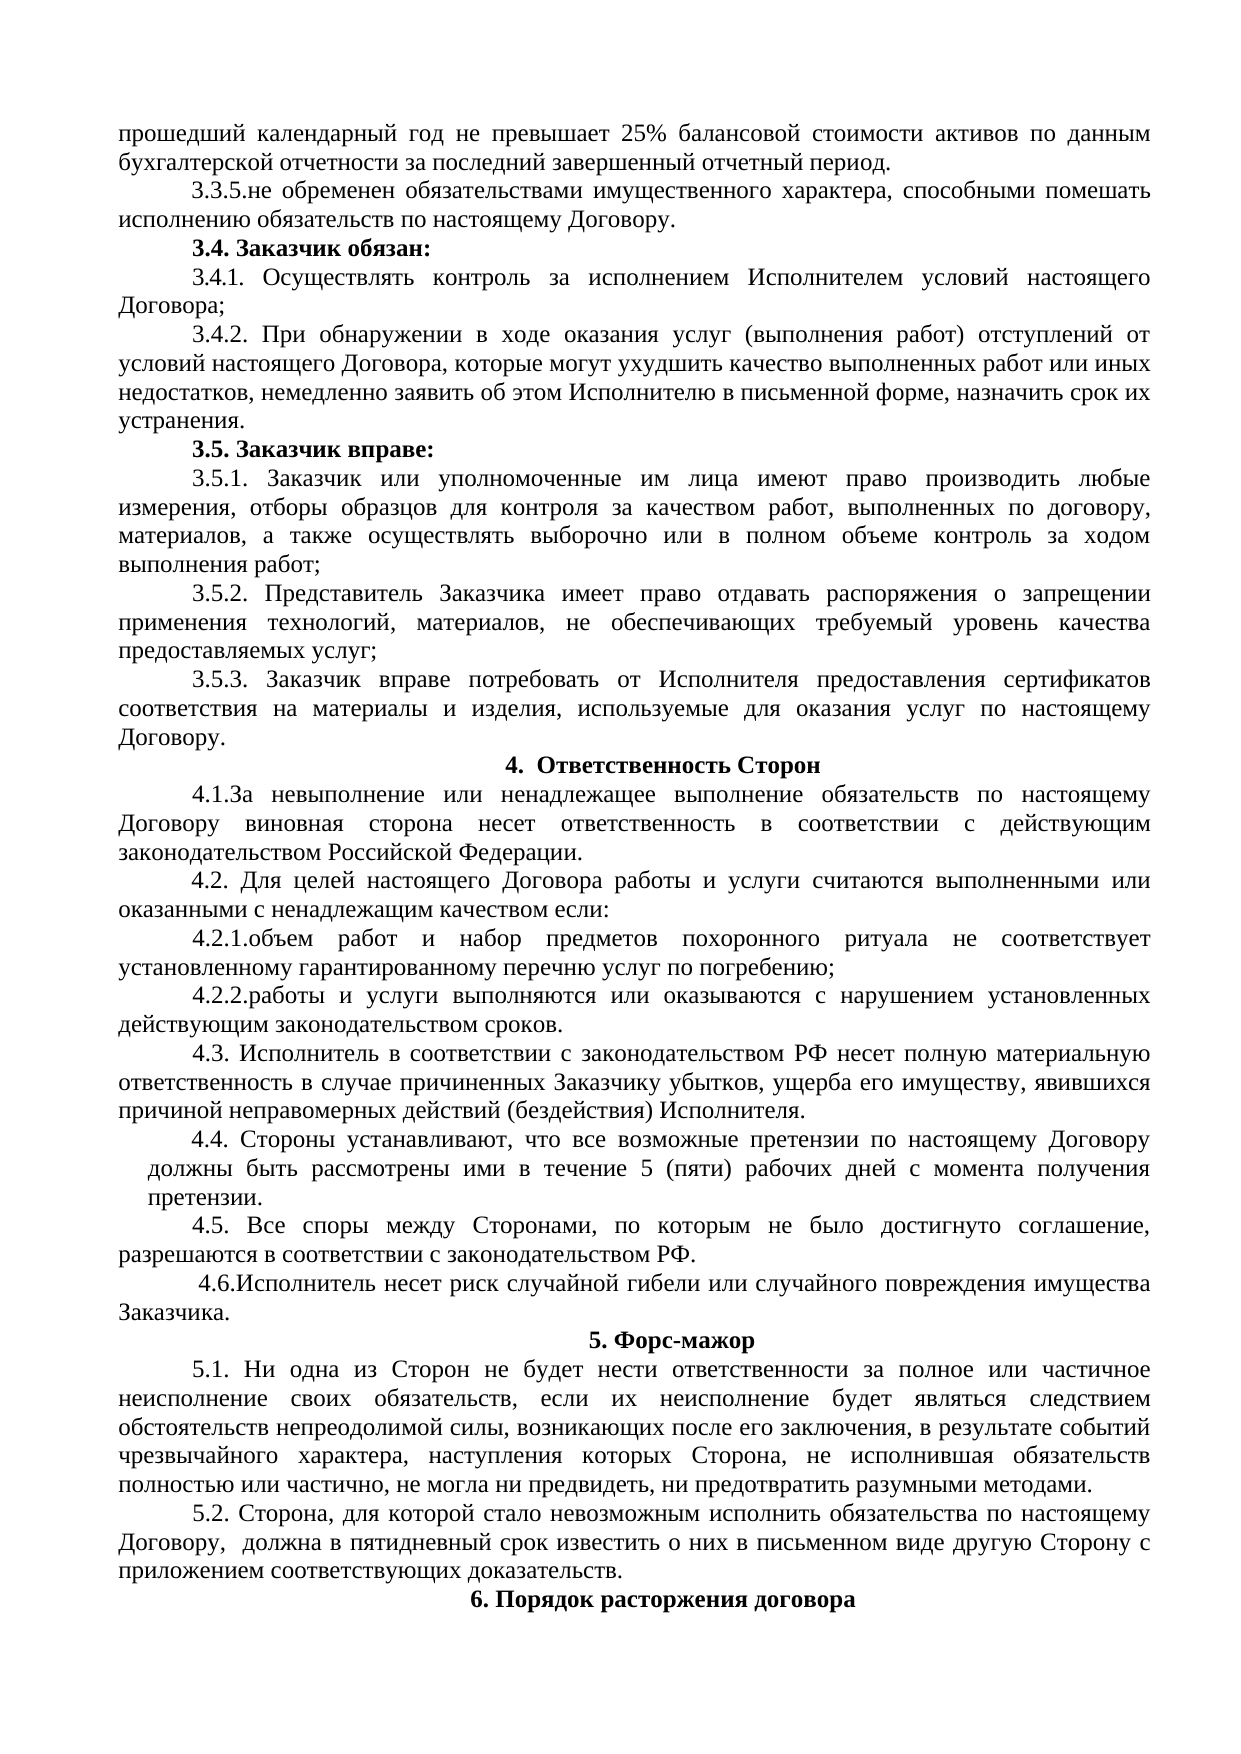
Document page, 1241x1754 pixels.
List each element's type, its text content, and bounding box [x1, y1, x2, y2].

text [118, 118, 1152, 176]
text 6. Порядок расторжения договора [118, 1584, 1152, 1613]
text 3.3.5.не обременен обязательствами имущественного характера, способными помешать исполнению обязательств по настоящему Договору. [118, 176, 1152, 233]
text 5.2. Сторона, для которой стало невозможным исполнить обязательства по настоящему Договору, должна в пятидневный срок известить о них в письменном виде другую Сторону с приложением соответствующих доказательств. [118, 1498, 1152, 1584]
text 4.2.1.объем работ и набор предметов похоронного ритуала не соответствует установленному гарантированному перечню услуг по погребению; [118, 923, 1152, 981]
text 3.4. Заказчик обязан: [118, 233, 1152, 262]
text 4.6.Исполнитель несет риск случайной гибели или случайного повреждения имущества Заказчика. [118, 1268, 1152, 1326]
text 3.5. Заказчик вправе: [118, 434, 1152, 463]
text 4.4. Стороны устанавливают, что все возможные претензии по настоящему Договору должны быть рассмотрены ими в течение 5 (пяти) рабочих дней с момента получения претензии. [148, 1124, 1152, 1211]
text 4.3. Исполнитель в соответствии с законодательством РФ несет полную материальную ответственность в случае причиненных Заказчику убытков, ущерба его имуществу, явившихся причиной неправомерных действий (бездействия) Исполнителя. [118, 1038, 1152, 1124]
text 5.1. Ни одна из Сторон не будет нести ответственности за полное или частичное неисполнение своих обязательств, если их неисполнение будет являться следствием обстоятельств непреодолимой силы, возникающих после его заключения, в результате событий чрезвычайного характера, наступления которых Сторона, не исполнившая обязательств полностью или частично, не могла ни предвидеть, ни предотвратить разумными методами. [118, 1354, 1152, 1498]
text 3.4.1. Осуществлять контроль за исполнением Исполнителем условий настоящего Договора; [118, 262, 1152, 319]
text 3.5.2. Представитель Заказчика имеет право отдавать распоряжения о запрещении применения технологий, материалов, не обеспечивающих требуемый уровень качества предоставляемых услуг; [118, 578, 1152, 664]
text 4.2. Для целей настоящего Договора работы и услуги считаются выполненными или оказанными с ненадлежащим качеством если: [118, 866, 1152, 923]
text 4. Ответственность Сторон [118, 751, 1152, 779]
text 4.2.2.работы и услуги выполняются или оказываются с нарушением установленных действующим законодательством сроков. [118, 981, 1152, 1038]
text 3.5.1. Заказчик или уполномоченные им лица имеют право производить любые измерения, отборы образцов для контроля за качеством работ, выполненных по договору, материалов, а также осуществлять выборочно или в полном объеме контроль за ходом выполнения работ; [118, 463, 1152, 578]
text 4.5. Все споры между Сторонами, по которым не было достигнуто соглашение, разрешаются в соответствии с законодательством РФ. [118, 1211, 1152, 1268]
text 5. Форс-мажор [118, 1326, 1152, 1354]
text 3.5.3. Заказчик вправе потребовать от Исполнителя предоставления сертификатов соответствия на материалы и изделия, используемые для оказания услуг по настоящему Договору. [118, 664, 1152, 751]
text 3.4.2. При обнаружении в ходе оказания услуг (выполнения работ) отступлений от условий настоящего Договора, которые могут ухудшить качество выполненных работ или иных недостатков, немедленно заявить об этом Исполнителю в письменной форме, назначить срок их устранения. [118, 319, 1152, 434]
text 4.1.За невыполнение или ненадлежащее выполнение обязательств по настоящему Договору виновная сторона несет ответственность в соответствии с действующим законодательством Российской Федерации. [118, 779, 1152, 866]
